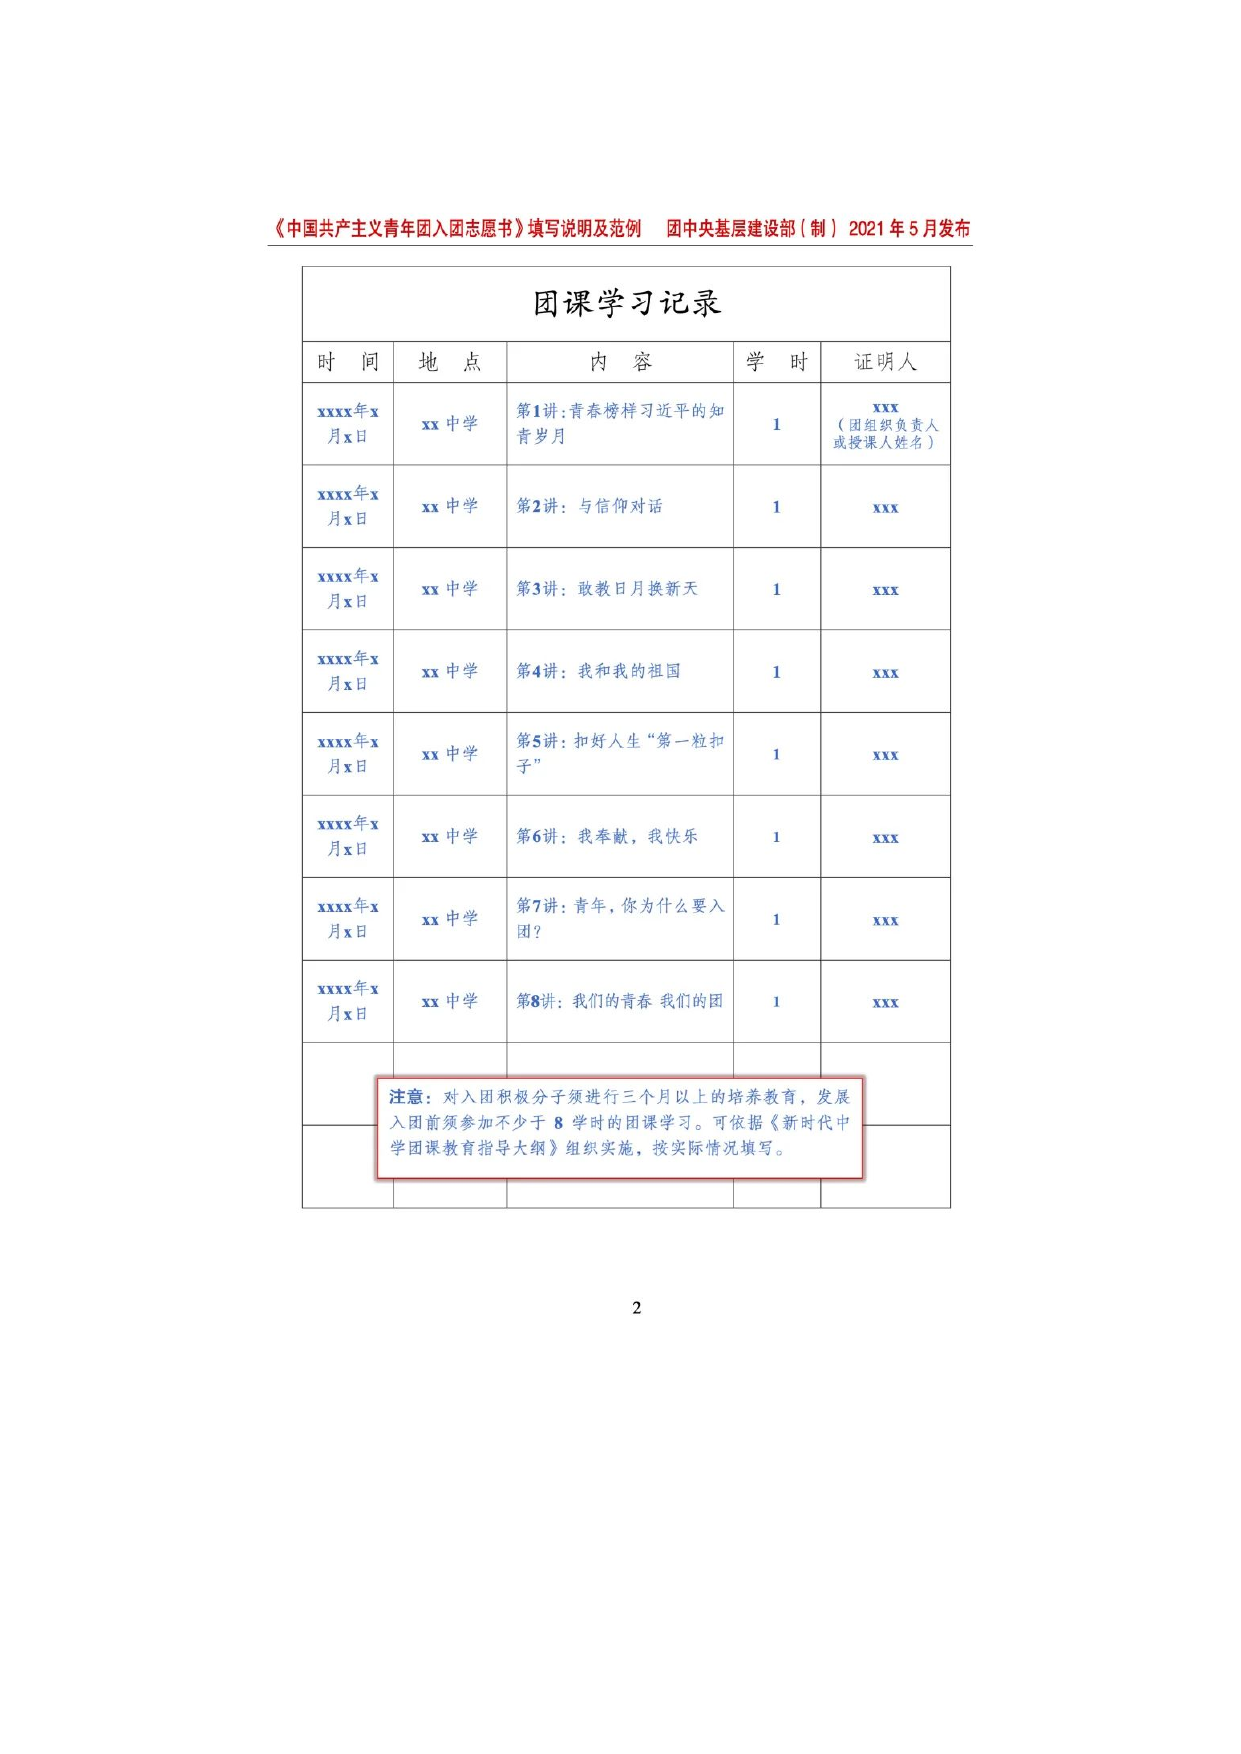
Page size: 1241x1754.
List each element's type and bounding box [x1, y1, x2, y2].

picture [187, 162, 1053, 1386]
